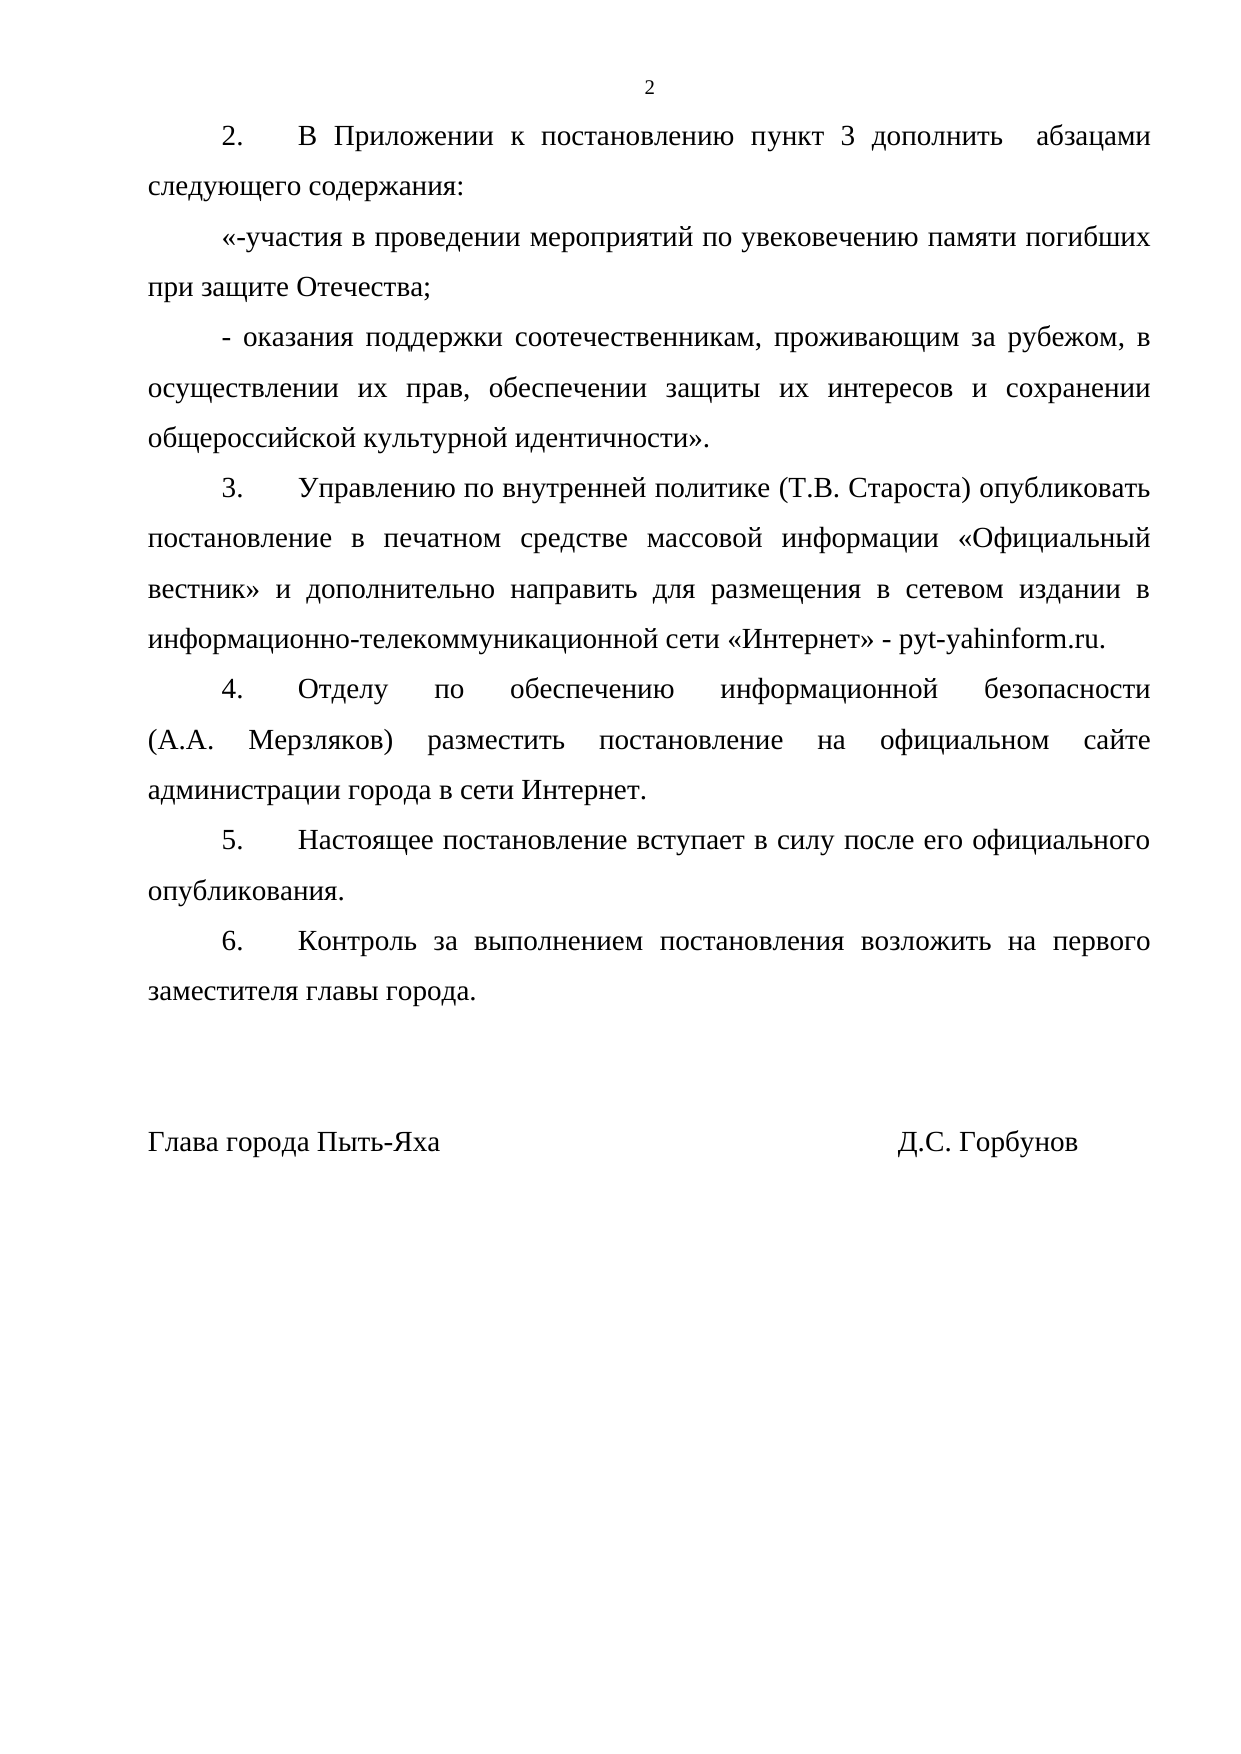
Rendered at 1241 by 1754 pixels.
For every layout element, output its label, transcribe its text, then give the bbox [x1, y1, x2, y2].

list Управлению по внутренней политике (Т.В. Староста) опубликовать постановление в печатном средстве массовой информации «Официальный вестник» и дополнительно направить для размещения в сетевом издании в информационно-телекоммуникационной сети «Интернет» - pyt-yahinform.ru. [148, 470, 1151, 655]
list В Приложении к постановлению пункт 3 дополнить абзацами следующего содержания: [148, 118, 1151, 202]
text - оказания поддержки соотечественникам, проживающим за рубежом, в осуществлении их прав, обеспечении защиты их интересов и сохранении общероссийской культурной идентичности». [148, 319, 1151, 453]
text 6. Контроль за выполнением постановления возложить на первого заместителя главы города. [148, 923, 1151, 1007]
text 5. Настоящее постановление вступает в силу после его официального опубликования. [148, 822, 1151, 906]
text Глава города Пыть-Яха Д.С. Горбунов [148, 1124, 1151, 1158]
text «-участия в проведении мероприятий по увековечению памяти погибших при защите Отечества; [148, 219, 1151, 303]
text 4. Отделу по обеспечению информационной безопасности (А.А. Мерзляков) разместить постановление на официальном сайте администрации города в сети Интернет. [148, 672, 1151, 806]
